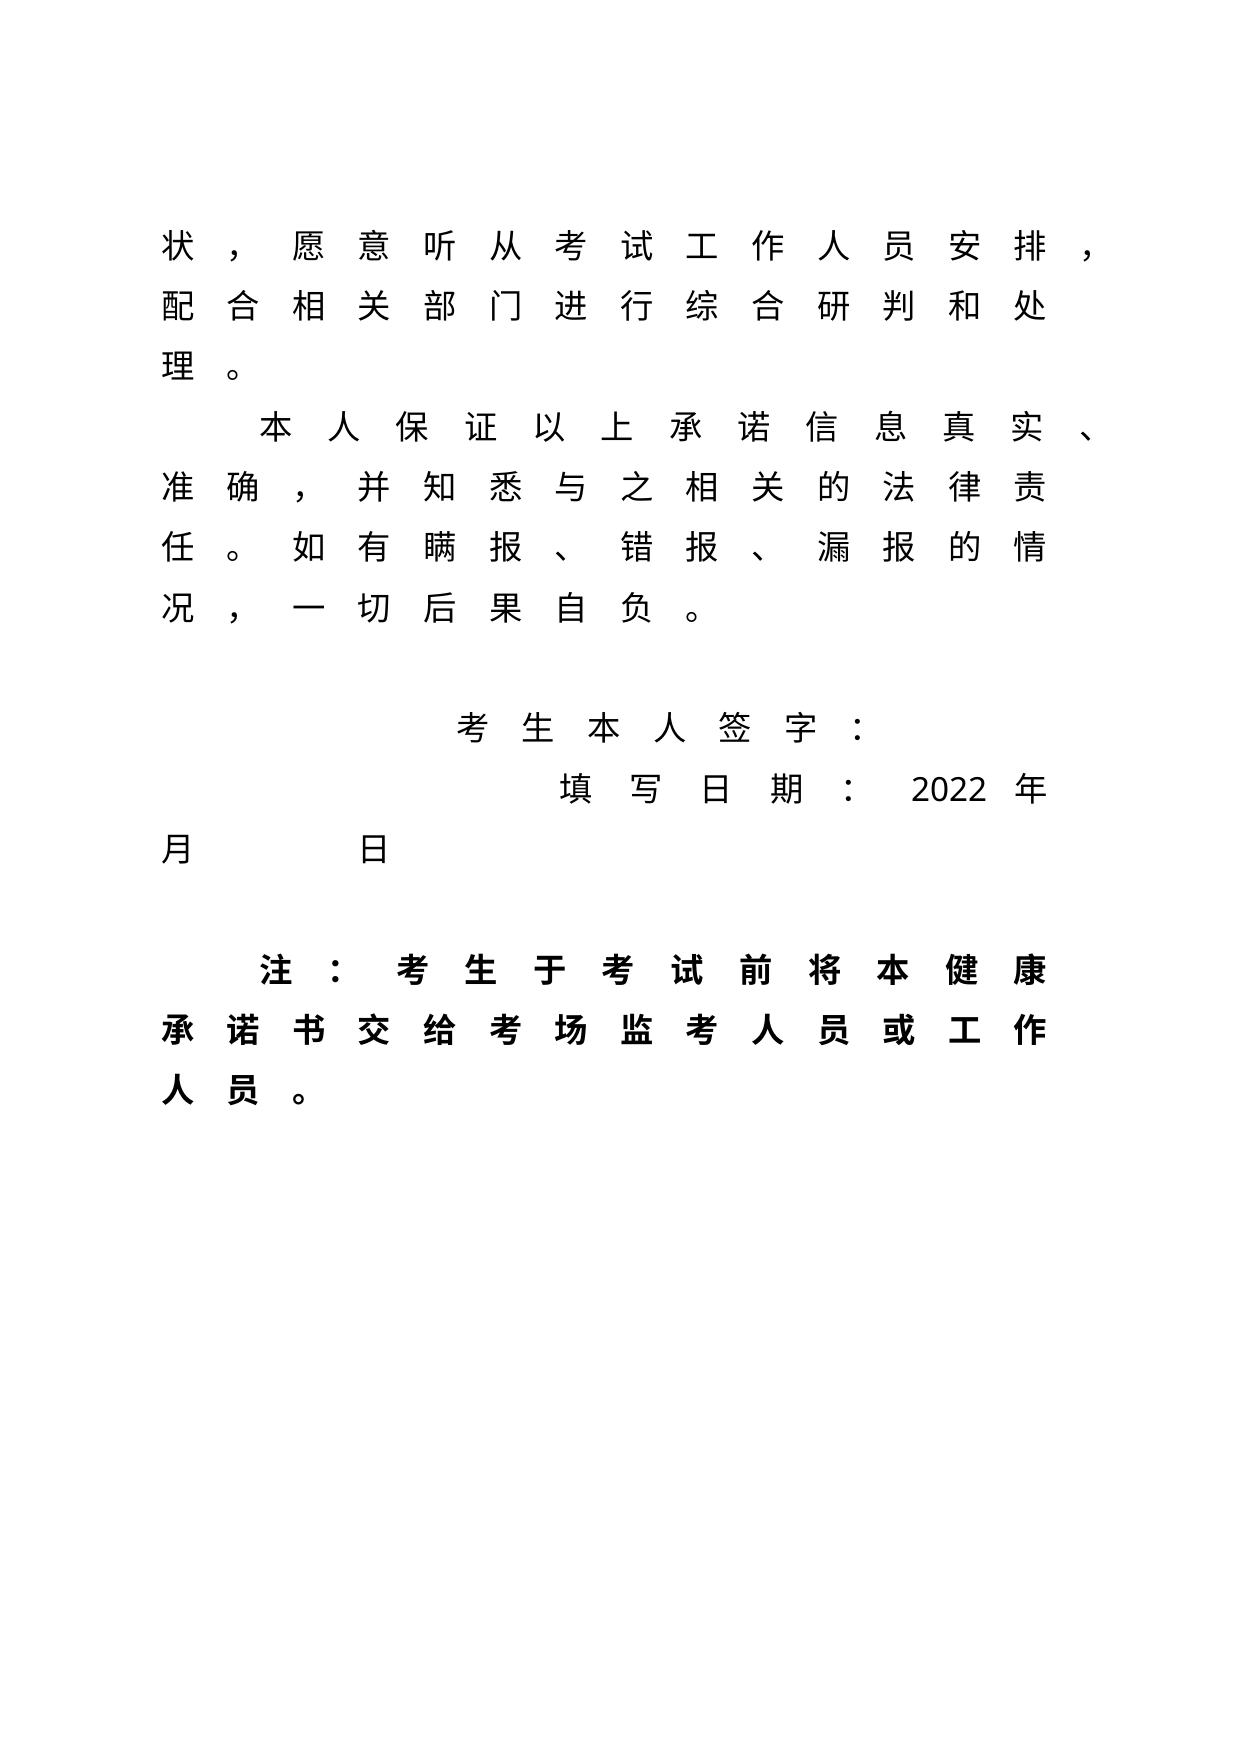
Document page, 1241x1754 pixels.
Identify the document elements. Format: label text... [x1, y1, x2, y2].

text 注：考生于考试前将本健康承诺书交给考场监考人员或工作人员。 [161, 937, 1079, 1118]
text 本人保证以上承诺信息真实、准确，并知悉与之相关的法律责任。如有瞒报、错报、漏报的情况，一切后果自负。 [161, 394, 1079, 636]
text 考生本人签字： [161, 696, 1079, 756]
text 填写日期：2022年 月 日 [161, 756, 1079, 877]
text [161, 213, 1079, 394]
